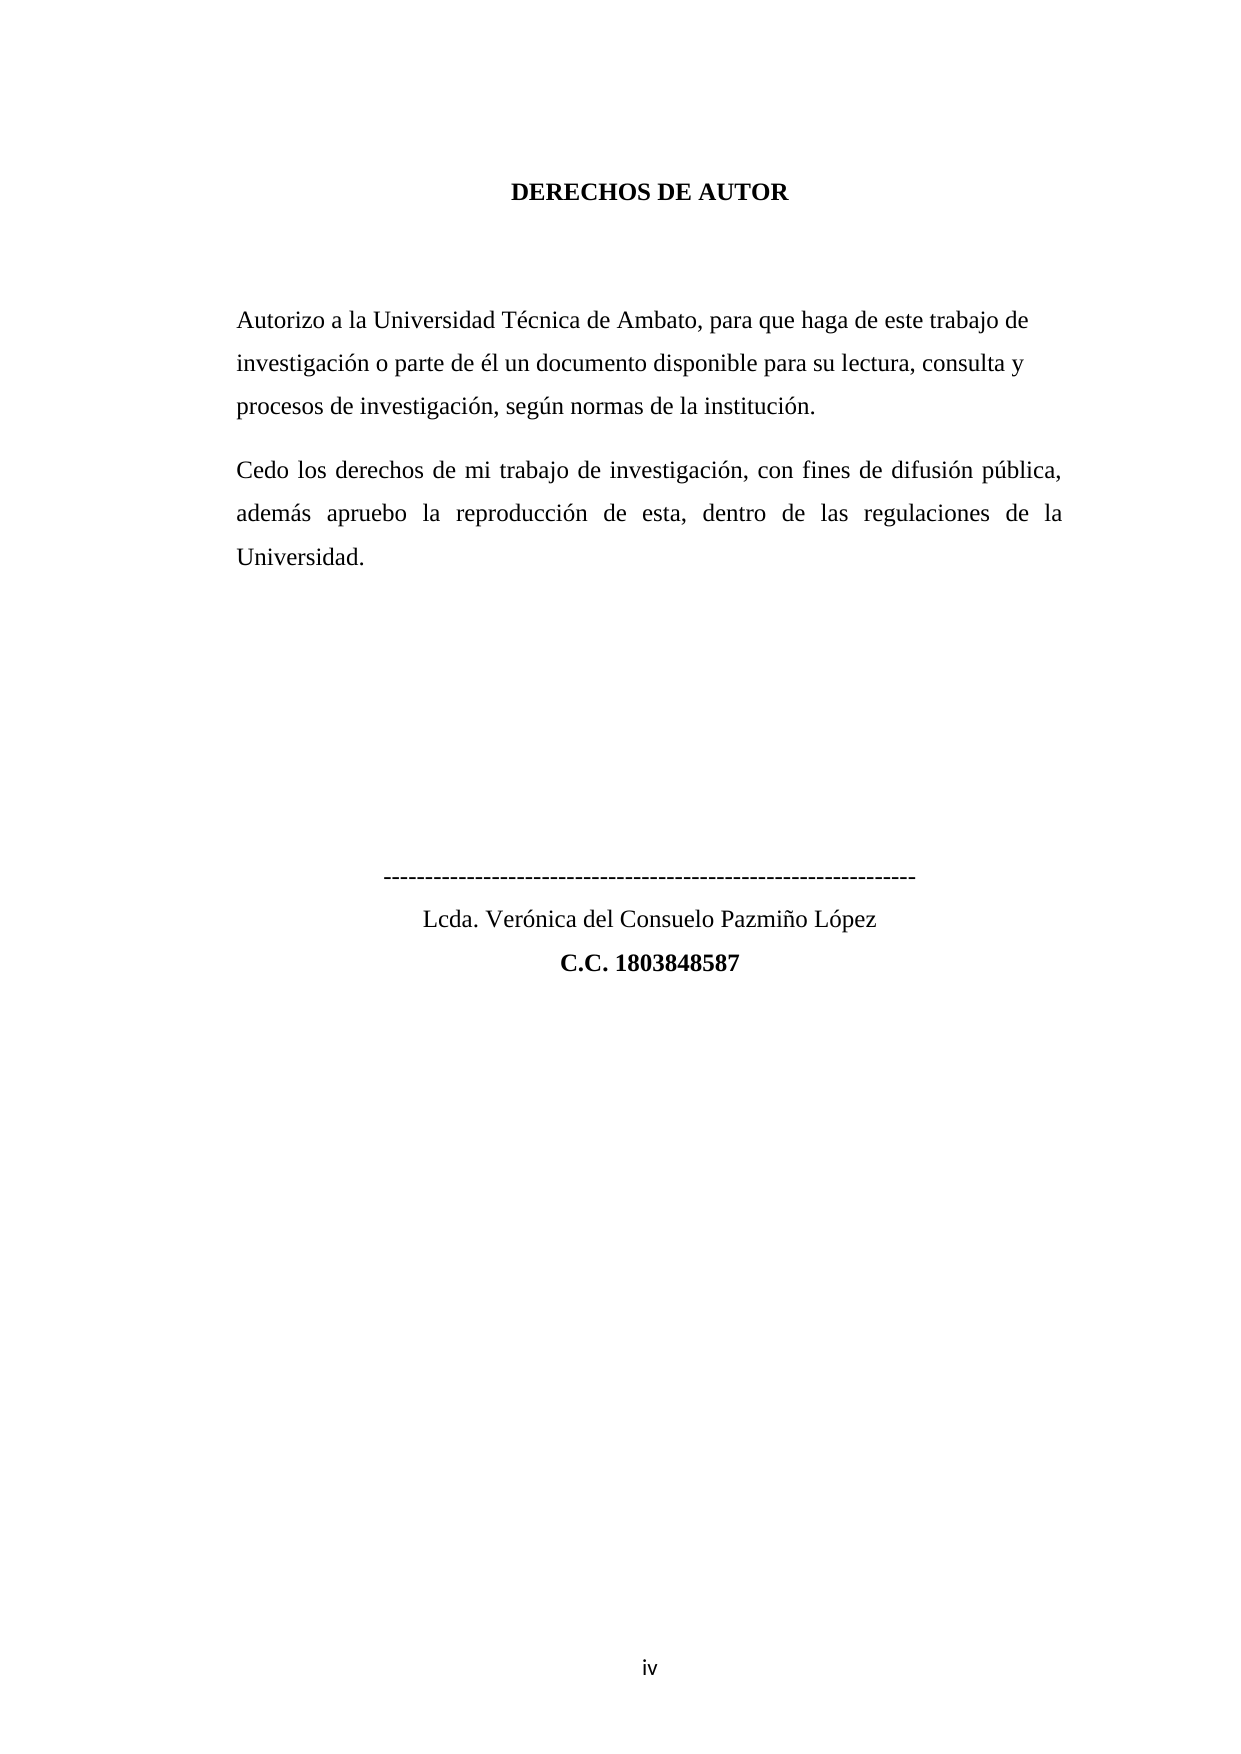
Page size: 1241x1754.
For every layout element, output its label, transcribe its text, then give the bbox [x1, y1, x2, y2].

text Lcda. Verónica del Consuelo Pazmiño López [236, 904, 1063, 933]
text DERECHOS DE AUTOR [236, 177, 1063, 206]
text Cedo los derechos de mi trabajo de investigación, con fines de difusión pública, además apruebo la reproducción de esta, dentro de las regulaciones de la Universidad. [236, 455, 1063, 570]
text C.C. 1803848587 [236, 948, 1063, 976]
text Autorizo a la Universidad Técnica de Ambato, para que haga de este trabajo de investigación o parte de él un documento disponible para su lectura, consulta y procesos de investigación, según normas de la institución. [236, 305, 1063, 420]
text ---------------------------------------------------------------- [236, 861, 1063, 890]
